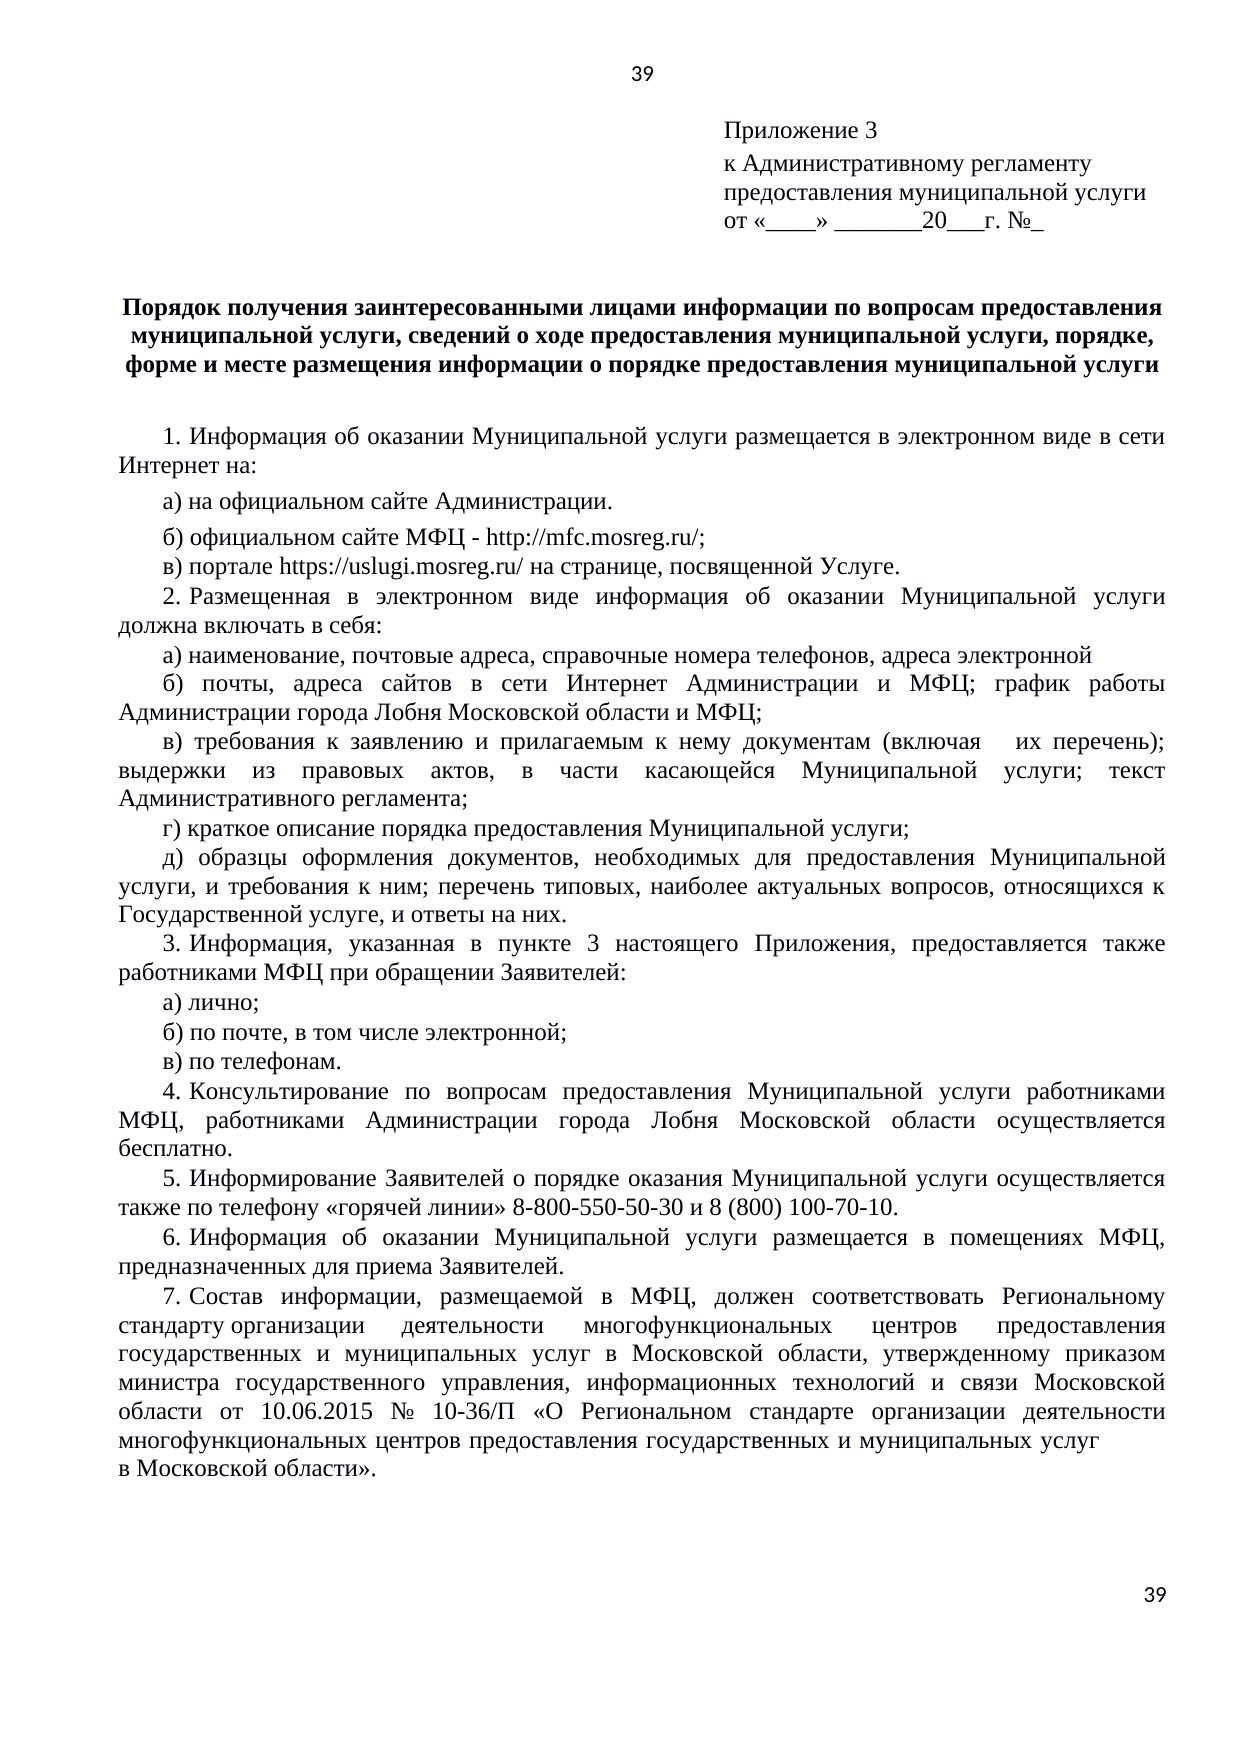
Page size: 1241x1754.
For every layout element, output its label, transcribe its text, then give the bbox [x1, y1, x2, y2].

list Размещенная в электронном виде информация об оказании Муниципальной услуги должна включать в себя: [118, 581, 1166, 638]
text а) наименование, почтовые адреса, справочные номера телефонов, адреса электронной [118, 640, 1166, 668]
list Информация об оказании Муниципальной услуги размещается в помещениях МФЦ, предназначенных для приема Заявителей. [118, 1222, 1166, 1280]
text от «____» _______20___г. №_ [723, 206, 1166, 234]
text в) по телефонам. [118, 1046, 1166, 1075]
text а) на официальном сайте Администрации. [118, 486, 1166, 514]
subtitle Приложение 3 [723, 115, 1166, 144]
text б) почты, адреса сайтов в сети Интернет Администрации и МФЦ; график работы Администрации города Лобня Московской области и МФЦ; [118, 668, 1166, 726]
list Информация, указанная в пункте 3 настоящего Приложения, предоставляется также работниками МФЦ при обращении Заявителей: [118, 928, 1166, 986]
text д) образцы оформления документов, необходимых для предоставления Муниципальной услуги, и требования к ним; перечень типовых, наиболее актуальных вопросов, относящихся к Государственной услуге, и ответы на них. [118, 842, 1166, 928]
list Информирование Заявителей о порядке оказания Муниципальной услуги осуществляется также по телефону «горячей линии» 8-800-550-50-30 и 8 (800) 100-70-10. [118, 1163, 1166, 1221]
text а) лично; [118, 987, 1166, 1016]
list Информация об оказании Муниципальной услуги размещается в электронном виде в сети Интернет на: [118, 421, 1166, 479]
text б) официальном сайте МФЦ - http://mfc.mosreg.ru/; [118, 522, 1166, 550]
text в) требования к заявлению и прилагаемым к нему документам (включая их перечень); выдержки из правовых актов, в части касающейся Муниципальной услуги; текст Административного регламента; [118, 726, 1166, 812]
text г) краткое описание порядка предоставления Муниципальной услуги; [118, 813, 1166, 842]
text к Административному регламенту предоставления муниципальной услуги [723, 148, 1166, 206]
list Консультирование по вопросам предоставления Муниципальной услуги работниками МФЦ, работниками Администрации города Лобня Московской области осуществляется бесплатно. [118, 1076, 1166, 1162]
list Состав информации, размещаемой в МФЦ, должен соответствовать Региональному стандарту организации деятельности многофункциональных центров предоставления государственных и муниципальных услуг в Московской области, утвержденному приказом министра государственного управления, информационных технологий и связи Московской области от 10.06.2015 № 10-36/П «О Региональном стандарте организации деятельности многофункциональных центров предоставления государственных и муниципальных услуг в Московской области». [118, 1281, 1166, 1482]
subtitle Порядок получения заинтересованными лицами информации по вопросам предоставления муниципальной услуги, сведений о ходе предоставления муниципальной услуги, порядке, форме и месте размещения информации о порядке предоставления муниципальной услуги [118, 292, 1166, 378]
text в) портале https://uslugi.mosreg.ru/ на странице, посвященной Услуге. [118, 551, 1166, 580]
text б) по почте, в том числе электронной; [118, 1017, 1166, 1045]
